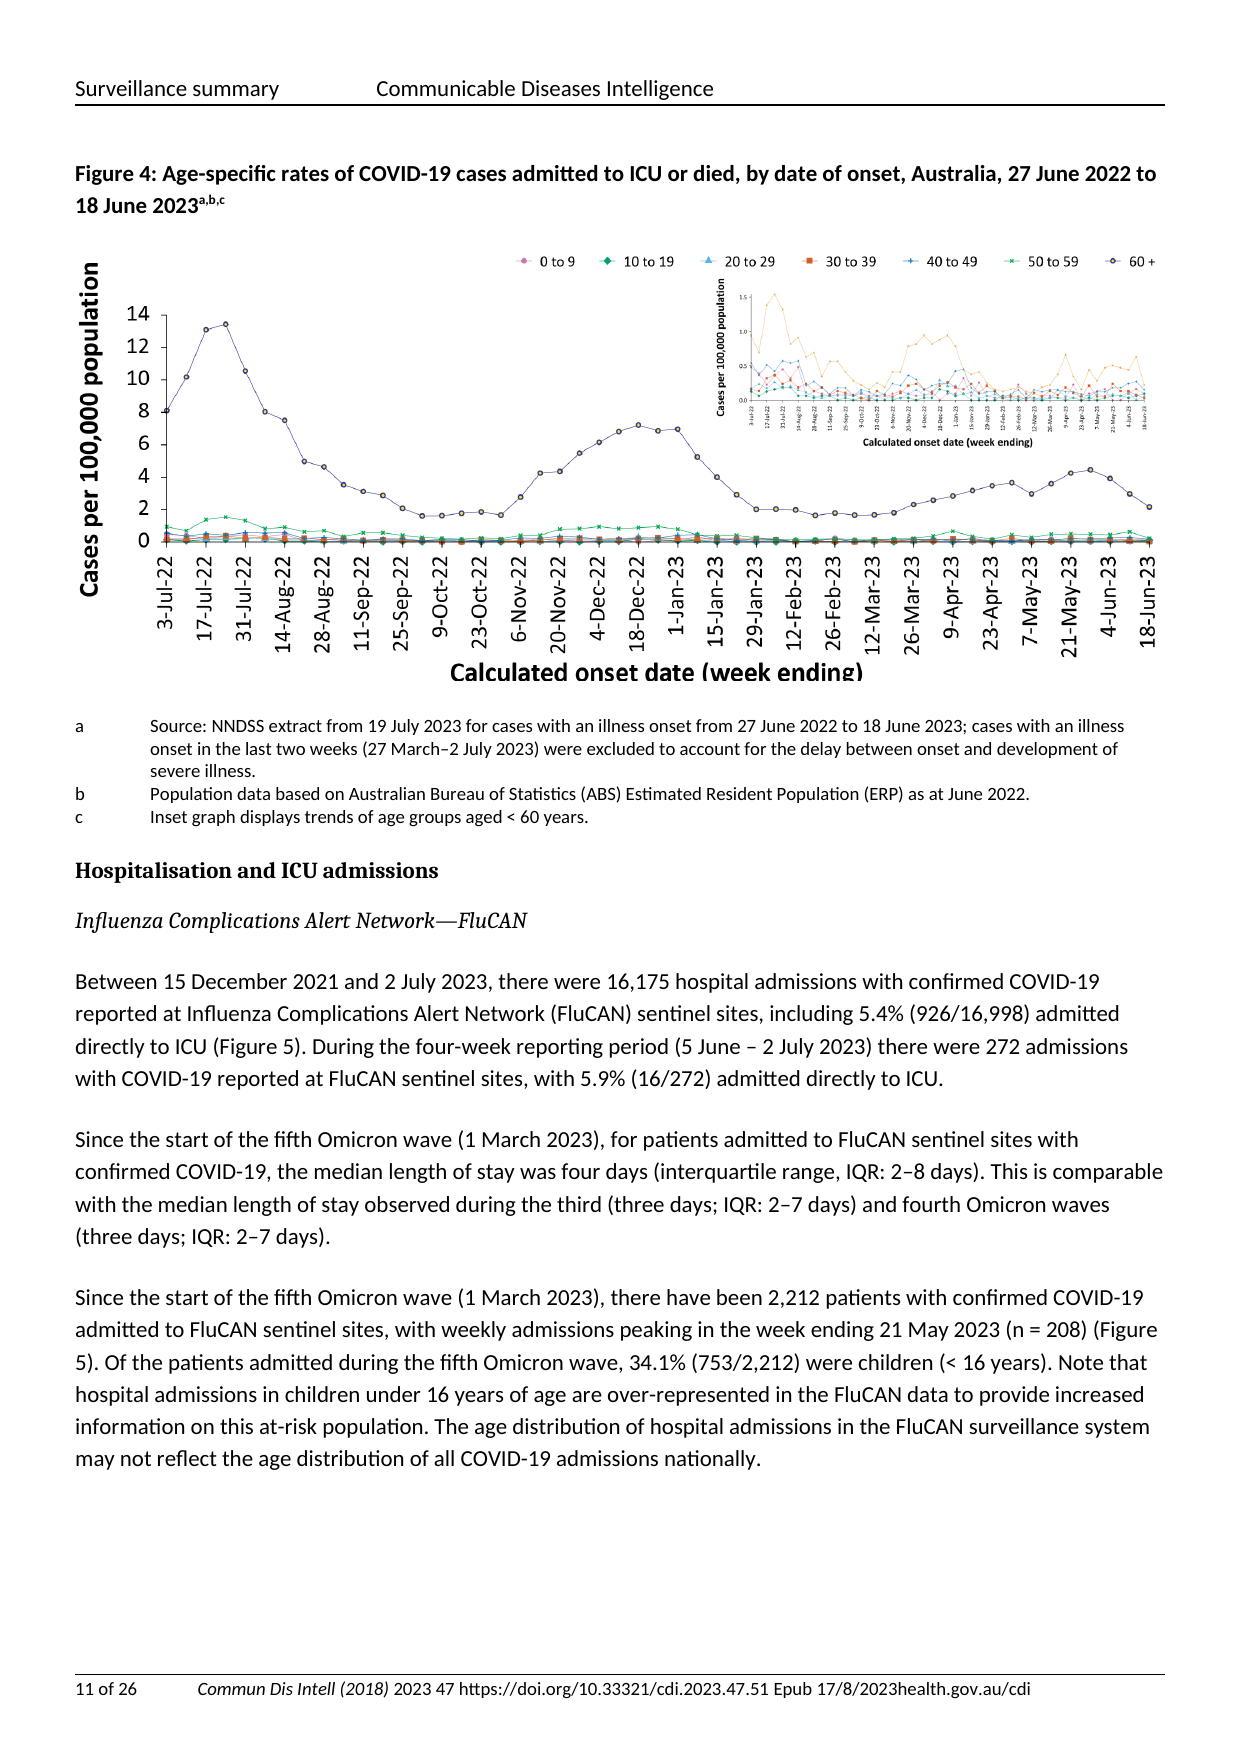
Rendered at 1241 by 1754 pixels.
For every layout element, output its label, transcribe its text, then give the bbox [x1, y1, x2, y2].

subtitle Influenza Complications Alert Network—FluCAN [75, 908, 1165, 934]
text b Population data based on Australian Bureau of Statistics (ABS) Estimated Resident Population (ERP) as at June 2022. [75, 782, 1165, 805]
text Since the start of the fifth Omicron wave (1 March 2023), there have been 2,212 patients with confirmed COVID-19 admitted to FluCAN sentinel sites, with weekly admissions peaking in the week ending 21 May 2023 (n = 208) (Figure 5). Of the patients admitted during the fifth Omicron wave, 34.1% (753/2,212) were children (< 16 years). Note that hospital admissions in children under 16 years of age are over-represented in the FluCAN data to provide increased information on this at-risk population. The age distribution of hospital admissions in the FluCAN surveillance system may not reflect the age distribution of all COVID-19 admissions nationally. [75, 1283, 1165, 1472]
text Since the start of the fifth Omicron wave (1 March 2023), for patients admitted to FluCAN sentinel sites with confirmed COVID-19, the median length of stay was four days (interquartile range, IQR: 2–8 days). This is comparable with the median length of stay observed during the third (three days; IQR: 2–7 days) and fourth Omicron waves (three days; IQR: 2–7 days). [75, 1125, 1165, 1250]
text c Inset graph displays trends of age groups aged < 60 years. [75, 805, 1165, 828]
text Figure 4: Age-specific rates of COVID-19 cases admitted to ICU or died, by date of onset, Australia, 27 June 2022 to 18 June 2023a,b,c [75, 159, 1165, 219]
picture [75, 252, 1162, 681]
subtitle Hospitalisation and ICU admissions [75, 857, 1165, 884]
text a Source: NNDSS extract from 19 July 2023 for cases with an illness onset from 27 June 2022 to 18 June 2023; cases with an illness onset in the last two weeks (27 March–2 July 2023) were excluded to account for the delay between onset and development of severe illness. [75, 714, 1165, 782]
text Between 15 December 2021 and 2 July 2023, there were 16,175 hospital admissions with confirmed COVID-19 reported at Influenza Complications Alert Network (FluCAN) sentinel sites, including 5.4% (926/16,998) admitted directly to ICU (Figure 5). During the four-week reporting period (5 June – 2 July 2023) there were 272 admissions with COVID-19 reported at FluCAN sentinel sites, with 5.9% (16/272) admitted directly to ICU. [75, 967, 1165, 1092]
